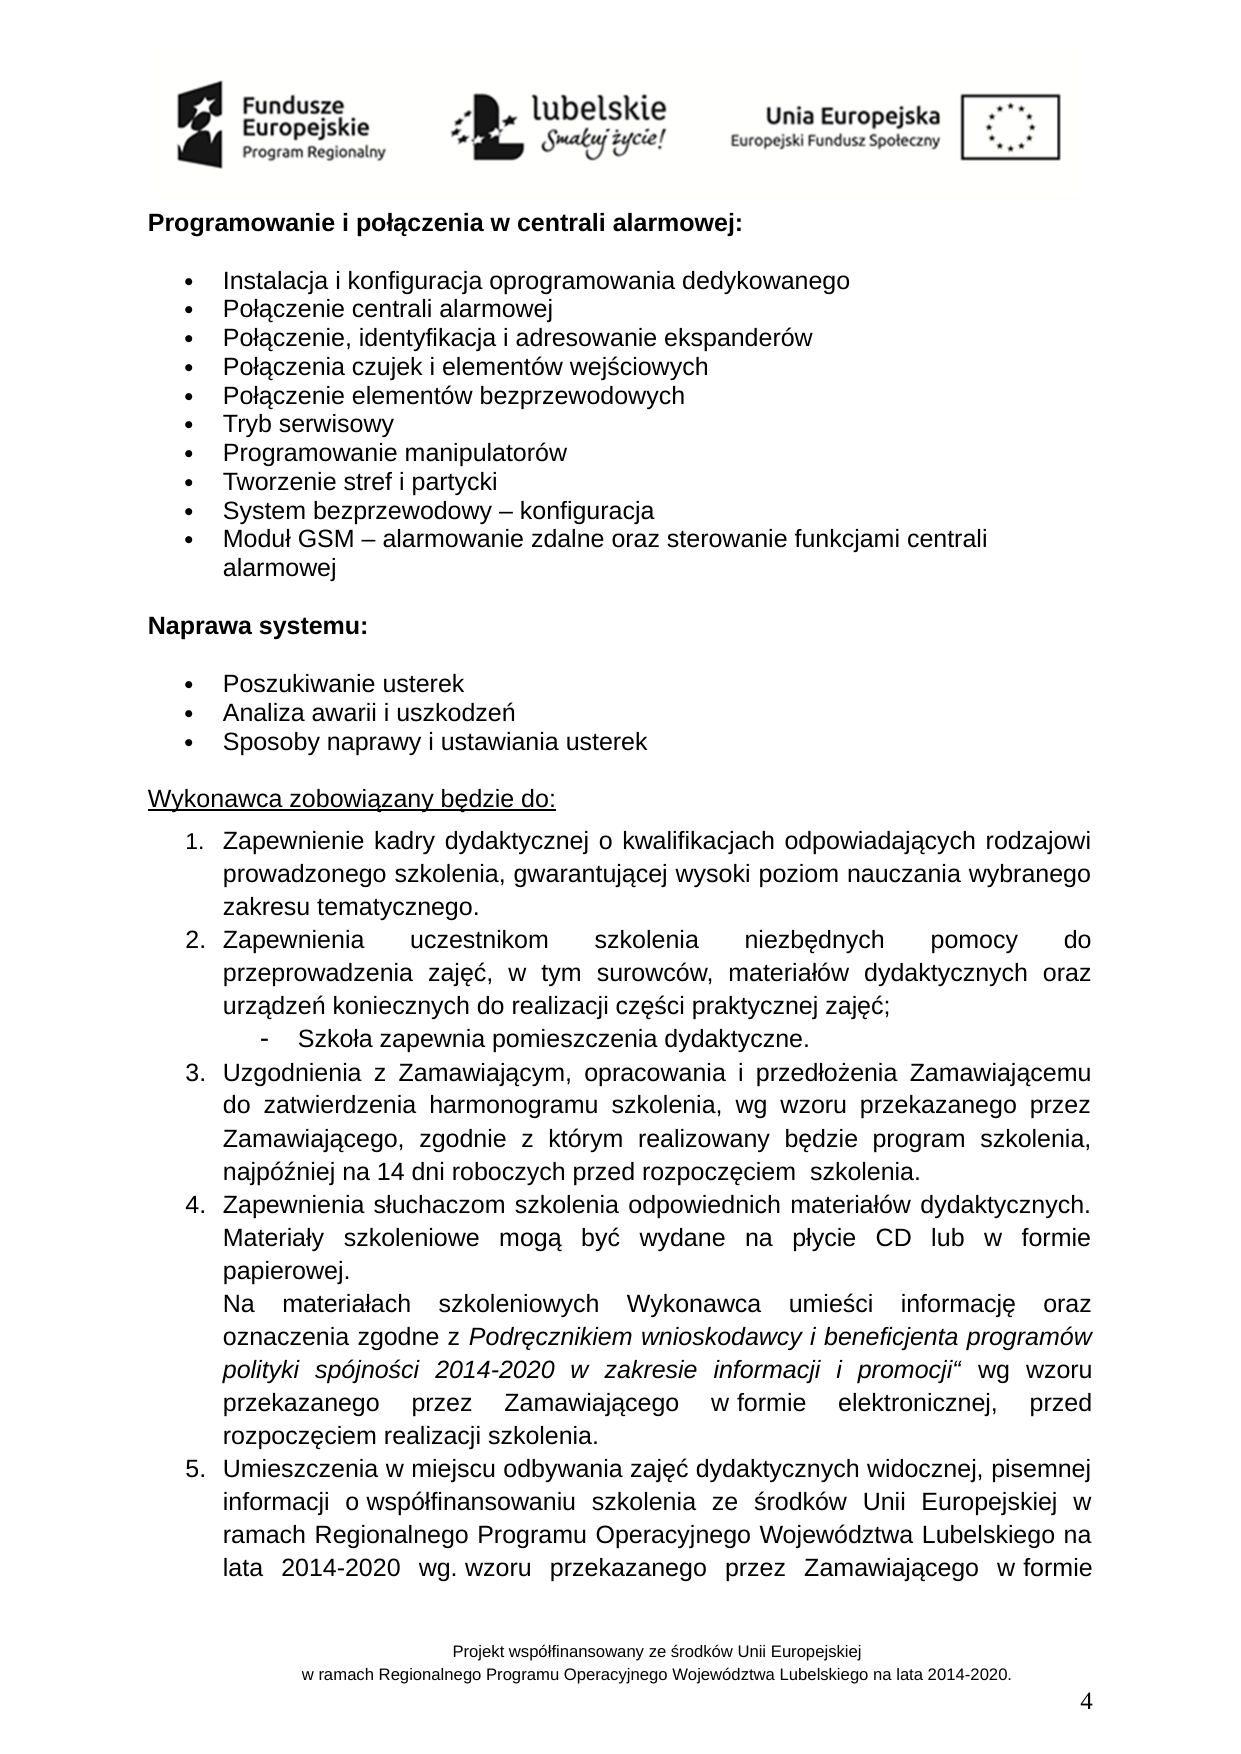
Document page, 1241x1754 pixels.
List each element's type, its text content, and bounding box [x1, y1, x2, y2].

list Instalacja i konfiguracja oprogramowania dedykowanego [185, 266, 1092, 294]
list Programowanie manipulatorów [185, 438, 1092, 467]
list Zapewnienia słuchaczom szkolenia odpowiednich materiałów dydaktycznych. Materiały szkoleniowe mogą być wydane na płycie CD lub w formie papierowej. [185, 1189, 1092, 1284]
list Zapewnienie kadry dydaktycznej o kwalifikacjach odpowiadających rodzajowi prowadzonego szkolenia, gwarantującej wysoki poziom nauczania wybranego zakresu tematycznego. [185, 826, 1092, 921]
list Tryb serwisowy [185, 409, 1092, 438]
list Połączenie, identyfikacja i adresowanie ekspanderów [185, 323, 1092, 352]
list Połączenia czujek i elementów wejściowych [185, 352, 1092, 381]
list System bezprzewodowy – konfiguracja [185, 496, 1092, 524]
list Połączenie elementów bezprzewodowych [185, 381, 1092, 409]
list Sposoby naprawy i ustawiania usterek [185, 727, 1092, 755]
list Moduł GSM – alarmowanie zdalne oraz sterowanie funkcjami centrali alarmowej [185, 524, 1092, 582]
list Analiza awarii i uszkodzeń [185, 698, 1092, 727]
list Połączenie centrali alarmowej [185, 294, 1092, 323]
list Zapewnienia uczestnikom szkolenia niezbędnych pomocy do przeprowadzenia zajęć, w tym surowców, materiałów dydaktycznych oraz urządzeń koniecznych do realizacji części praktycznej zajęć; [185, 925, 1092, 1020]
subtitle Naprawa systemu: [148, 611, 1092, 640]
list Szkoła zapewnia pomieszczenia dydaktyczne. [260, 1024, 1092, 1053]
list Tworzenie stref i partycki [185, 467, 1092, 496]
text Wykonawca zobowiązany będzie do: [148, 784, 1092, 813]
list Uzgodnienia z Zamawiającym, opracowania i przedłożenia Zamawiającemu do zatwierdzenia harmonogramu szkolenia, wg wzoru przekazanego przez Zamawiającego, zgodnie z którym realizowany będzie program szkolenia, najpóźniej na 14 dni roboczych przed rozpoczęciem szkolenia. [185, 1057, 1092, 1185]
list Poszukiwanie usterek [185, 669, 1092, 698]
list Na materiałach szkoleniowych Wykonawca umieści informację oraz oznaczenia zgodne z Podręcznikiem wnioskodawcy i beneficjenta programów polityki spójności 2014-2020 w zakresie informacji i promocji“ wg wzoru przekazanego przez Zamawiającego w formie elektronicznej, przed rozpoczęciem realizacji szkolenia. [223, 1289, 1092, 1449]
picture [154, 49, 1085, 200]
subtitle Programowanie i połączenia w centrali alarmowej: [148, 208, 1092, 237]
